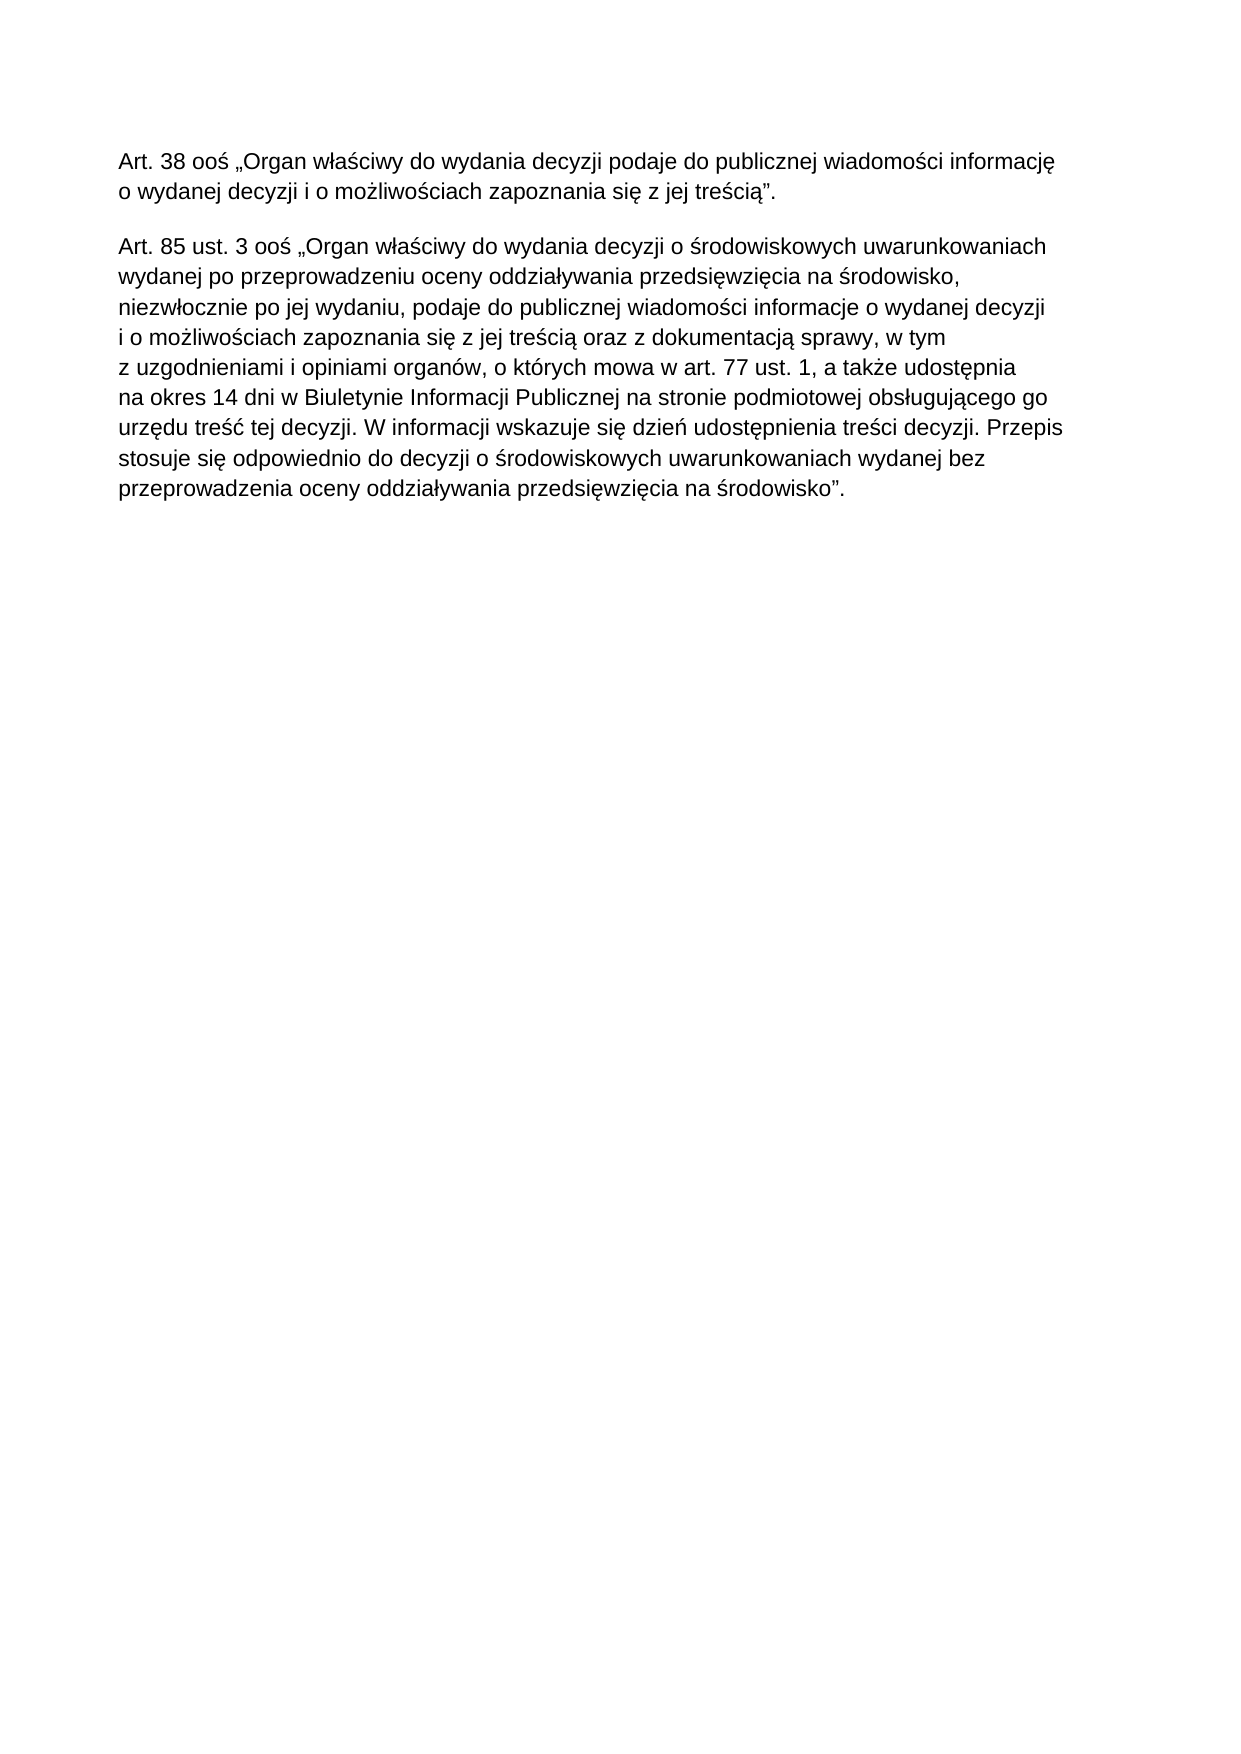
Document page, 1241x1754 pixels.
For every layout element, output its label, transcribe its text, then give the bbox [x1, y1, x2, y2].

text Art. 38 ooś „Organ właściwy do wydania decyzji podaje do publicznej wiadomości informację o wydanej decyzji i o możliwościach zapoznania się z jej treścią”. [118, 148, 1092, 204]
text Art. 85 ust. 3 ooś „Organ właściwy do wydania decyzji o środowiskowych uwarunkowaniach wydanej po przeprowadzeniu oceny oddziaływania przedsięwzięcia na środowisko, niezwłocznie po jej wydaniu, podaje do publicznej wiadomości informacje o wydanej decyzji i o możliwościach zapoznania się z jej treścią oraz z dokumentacją sprawy, w tym z uzgodnieniami i opiniami organów, o których mowa w art. 77 ust. 1, a także udostępnia na okres 14 dni w Biuletynie Informacji Publicznej na stronie podmiotowej obsługującego go urzędu treść tej decyzji. W informacji wskazuje się dzień udostępnienia treści decyzji. Przepis stosuje się odpowiednio do decyzji o środowiskowych uwarunkowaniach wydanej bez przeprowadzenia oceny oddziaływania przedsięwzięcia na środowisko”. [118, 233, 1092, 501]
